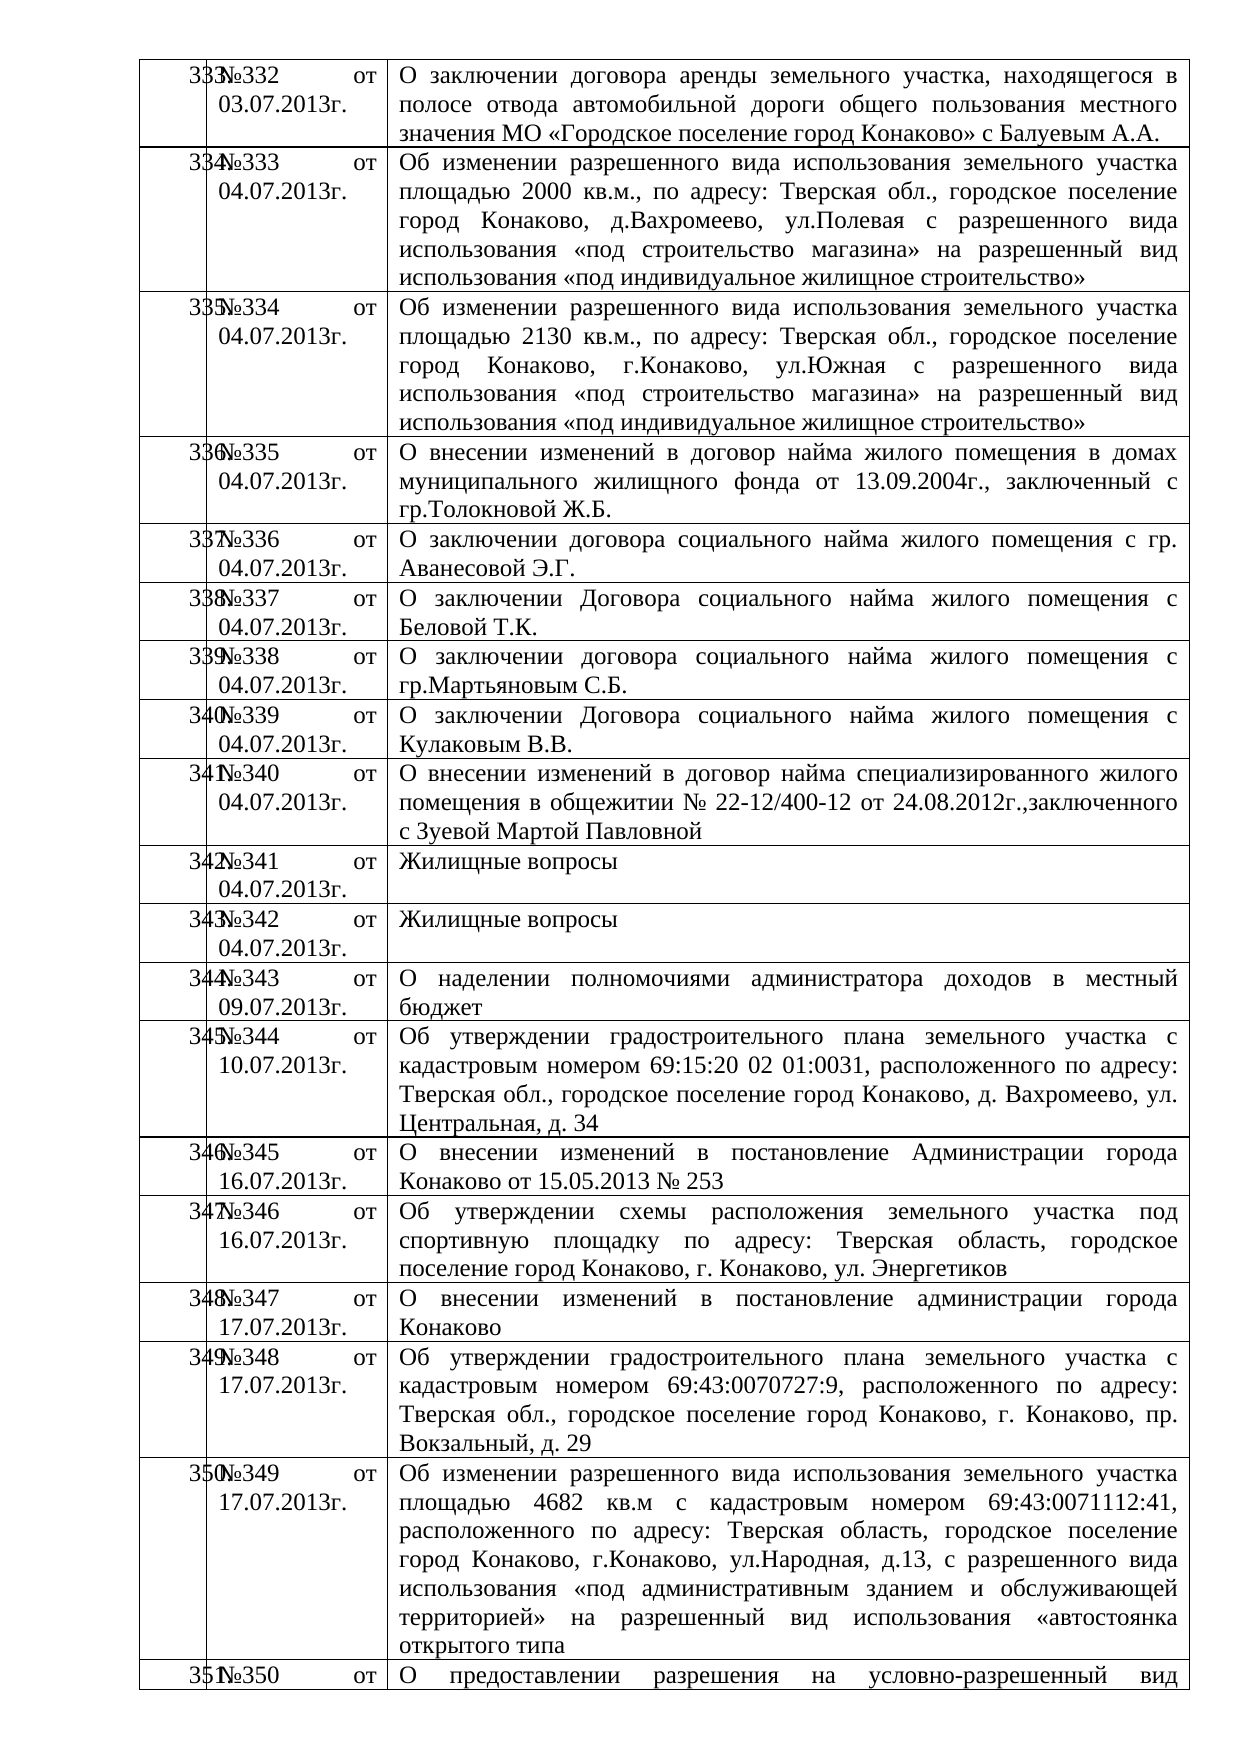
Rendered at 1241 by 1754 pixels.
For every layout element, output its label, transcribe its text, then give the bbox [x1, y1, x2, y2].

table_cell №340 от 04.07.2013г. [207, 759, 387, 845]
table_cell О заключении договора социального найма жилого помещения с гр. Аванесовой Э.Г. [388, 524, 1189, 582]
table_cell О заключении договора аренды земельного участка, находящегося в полосе отвода автомобильной дороги общего пользования местного значения МО «Городское поселение город Конаково» с Балуевым А.А. [388, 60, 1189, 146]
table_cell №343 от 09.07.2013г. [207, 963, 387, 1020]
table_cell [140, 1342, 206, 1457]
table_cell [140, 1196, 206, 1282]
table_cell [140, 1660, 206, 1689]
table_cell [140, 1138, 206, 1195]
table_cell О внесении изменений в постановление администрации города Конаково [388, 1283, 1189, 1341]
table_cell №338 от 04.07.2013г. [207, 641, 387, 699]
table_cell Жилищные вопросы [388, 846, 1189, 903]
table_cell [207, 1660, 387, 1689]
table_cell [140, 1283, 206, 1341]
table_cell О заключении договора социального найма жилого помещения с гр.Мартьяновым С.Б. [388, 641, 1189, 699]
table_cell №347 от 17.07.2013г. [207, 1283, 387, 1341]
table_cell Об утверждении градостроительного плана земельного участка с кадастровым номером 69:43:0070727:9, расположенного по адресу: Тверская обл., городское поселение город Конаково, г. Конаково, пр. Вокзальный, д. 29 [388, 1342, 1189, 1457]
table_cell №337 от 04.07.2013г. [207, 583, 387, 640]
table_cell [140, 641, 206, 699]
table_cell №349 от 17.07.2013г. [207, 1458, 387, 1659]
table_cell №335 от 04.07.2013г. [207, 437, 387, 523]
table_cell Об утверждении схемы расположения земельного участка под спортивную площадку по адресу: Тверская область, городское поселение город Конаково, г. Конаково, ул. Энергетиков [388, 1196, 1189, 1282]
table_cell Об изменении разрешенного вида использования земельного участка площадью 2130 кв.м., по адресу: Тверская обл., городское поселение город Конаково, г.Конаково, ул.Южная с разрешенного вида использования «под строительство магазина» на разрешенный вид использования «под индивидуальное жилищное строительство» [388, 292, 1189, 436]
table_cell О заключении Договора социального найма жилого помещения с Кулаковым В.В. [388, 700, 1189, 757]
table_cell О наделении полномочиями администратора доходов в местный бюджет [388, 963, 1189, 1020]
table_cell [140, 524, 206, 582]
table_cell №346 от 16.07.2013г. [207, 1196, 387, 1282]
table_cell №344 от 10.07.2013г. [207, 1021, 387, 1136]
table_cell №341 от 04.07.2013г. [207, 846, 387, 903]
table_cell №333 от 04.07.2013г. [207, 148, 387, 291]
table_cell [140, 292, 206, 436]
table_cell Об утверждении градостроительного плана земельного участка с кадастровым номером 69:15:20 02 01:0031, расположенного по адресу: Тверская обл., городское поселение город Конаково, д. Вахромеево, ул. Центральная, д. 34 [388, 1021, 1189, 1136]
table_cell О внесении изменений в договор найма специализированного жилого помещения в общежитии № 22-12/400-12 от 24.08.2012г.,заключенного с Зуевой Мартой Павловной [388, 759, 1189, 845]
table_cell №336 от 04.07.2013г. [207, 524, 387, 582]
table_cell №339 от 04.07.2013г. [207, 700, 387, 757]
table_cell [140, 1458, 206, 1659]
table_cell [388, 1660, 1189, 1689]
table_cell [140, 583, 206, 640]
table_cell №334 от 04.07.2013г. [207, 292, 387, 436]
table_cell [140, 904, 206, 962]
table_cell О внесении изменений в договор найма жилого помещения в домах муниципального жилищного фонда от 13.09.2004г., заключенный с гр.Толокновой Ж.Б. [388, 437, 1189, 523]
table_cell [140, 759, 206, 845]
table_cell №342 от 04.07.2013г. [207, 904, 387, 962]
table_cell №332 от 03.07.2013г. [207, 60, 387, 146]
table_cell Об изменении разрешенного вида использования земельного участка площадью 2000 кв.м., по адресу: Тверская обл., городское поселение город Конаково, д.Вахромеево, ул.Полевая с разрешенного вида использования «под строительство магазина» на разрешенный вид использования «под индивидуальное жилищное строительство» [388, 148, 1189, 291]
table_cell [140, 148, 206, 291]
table_cell О заключении Договора социального найма жилого помещения с Беловой Т.К. [388, 583, 1189, 640]
table_cell [140, 1021, 206, 1136]
table_cell [140, 963, 206, 1020]
table_cell Жилищные вопросы [388, 904, 1189, 962]
table_cell О внесении изменений в постановление Администрации города Конаково от 15.05.2013 № 253 [388, 1138, 1189, 1195]
table_cell [140, 700, 206, 757]
table_cell №348 от 17.07.2013г. [207, 1342, 387, 1457]
table_cell Об изменении разрешенного вида использования земельного участка площадью 4682 кв.м с кадастровым номером 69:43:0071112:41, расположенного по адресу: Тверская область, городское поселение город Конаково, г.Конаково, ул.Народная, д.13, с разрешенного вида использования «под административным зданием и обслуживающей территорией» на разрешенный вид использования «автостоянка открытого типа [388, 1458, 1189, 1659]
table_cell №345 от 16.07.2013г. [207, 1138, 387, 1195]
table_cell [140, 60, 206, 146]
table_cell [140, 846, 206, 903]
table_cell [140, 437, 206, 523]
